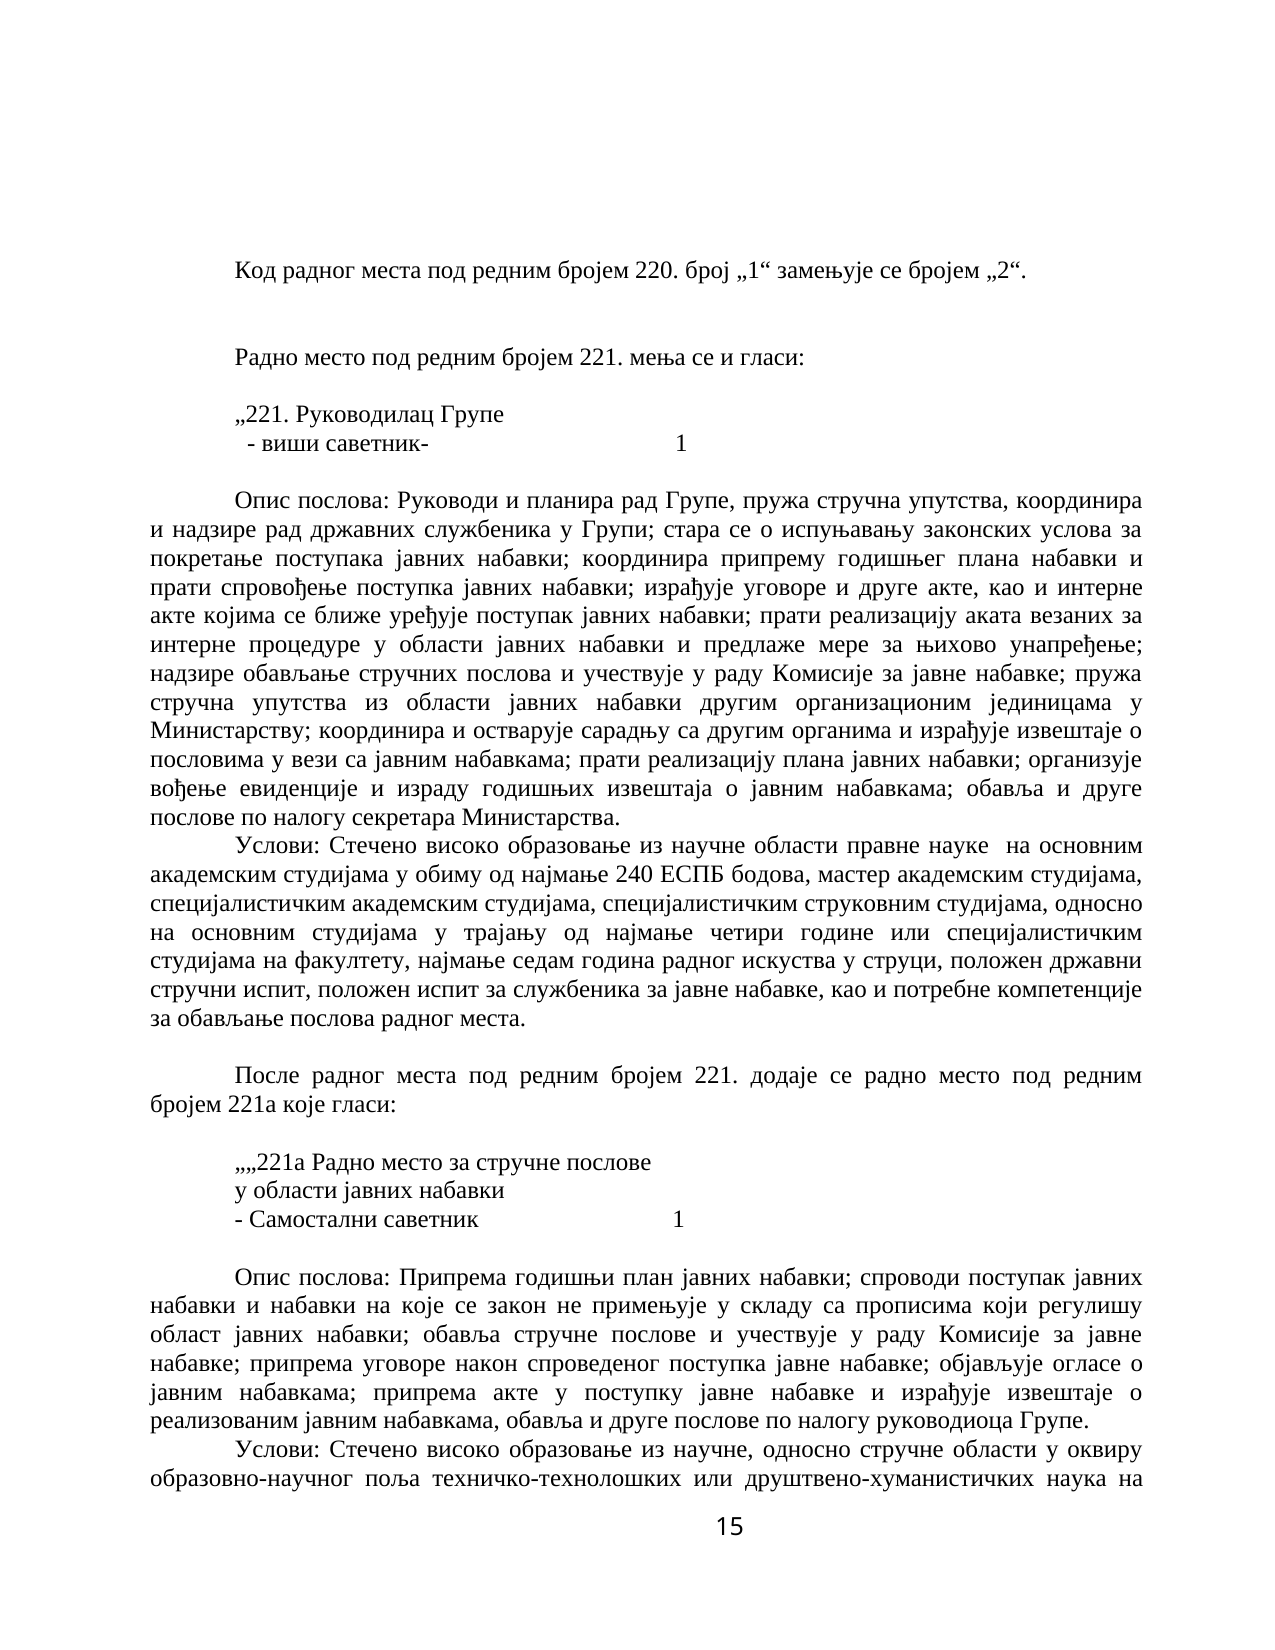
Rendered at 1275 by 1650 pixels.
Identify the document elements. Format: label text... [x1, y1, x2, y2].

text После радног места под редним бројем 221. додаје се радно место под редним бројем 221а које гласи: [150, 1061, 1144, 1118]
text „„221а Радно место за стручне послове [150, 1147, 1144, 1176]
text Опис послова: Руководи и планира рад Групе, пружа стручна упутства, координира и надзире рад државних службеника у Групи; стара се о испуњавању законских услова за покретање поступака јавних набавки; координира припрему годишњег плана набавки и прати спровођење поступка јавних набавки; израђује уговоре и друге акте, као и интерне акте којима се ближе уређује поступак јавних набавки; прати реализацију аката везаних за интерне процедуре у области јавних набавки и предлаже мере за њихово унапређење; надзире обављање стручних послова и учествује у раду Комисије за јавне набавке; пружа стручна упутства из области јавних набавки другим организационим јединицама у Министарству; координира и остварује сарадњу са другим органима и израђује извештаје о пословима у вези са јавним набавкама; прати реализацију плана јавних набавки; организује вођење евиденције и израду годишњих извештаја о јавним набавкама; обавља и друге послове по налогу секретара Министарства. [150, 486, 1144, 831]
text „221. Руководилац Групе [150, 399, 1144, 428]
text Код радног места под редним бројем 220. број „1“ замењује се бројем „2“. [150, 256, 1144, 284]
text Опис послова: Припрема годишњи план јавних набавки; спроводи поступак јавних набавки и набавки на које се закон не примењује у складу са прописима који регулишу област јавних набавки; обавља стручне послове и учествује у раду Комисије за јавне набавке; припрема уговоре након спроведеног поступка јавне набавке; објављује огласе о јавним набавкама; припрема акте у поступку јавне набавке и израђује извештаје о реализованим јавним набавкама, обавља и друге послове по налогу руководиоца Групе. [150, 1262, 1144, 1434]
text у области јавних набавки [150, 1176, 1144, 1204]
text Радно место под редним бројем 221. мења се и гласи: [150, 342, 1144, 371]
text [150, 1434, 1144, 1492]
text - Самостални саветник 1 [150, 1204, 1144, 1233]
text - виши саветник- 1 [150, 428, 1144, 457]
text Услови: Стечено високо образовање из научне области правне науке на основним академским студијама у обиму од најмање 240 ЕСПБ бодова, мастер академским студијама, специјалистичким академским студијама, специјалистичким струковним студијама, односно на основним студијама у трајању од најмање четири године или специјалистичким студијама на факултету, најмање седам година радног искуства у струци, положен државни стручни испит, положен испит за службеника за јавне набавке, као и потребне компетенције за обављање послова радног места. [150, 831, 1144, 1032]
